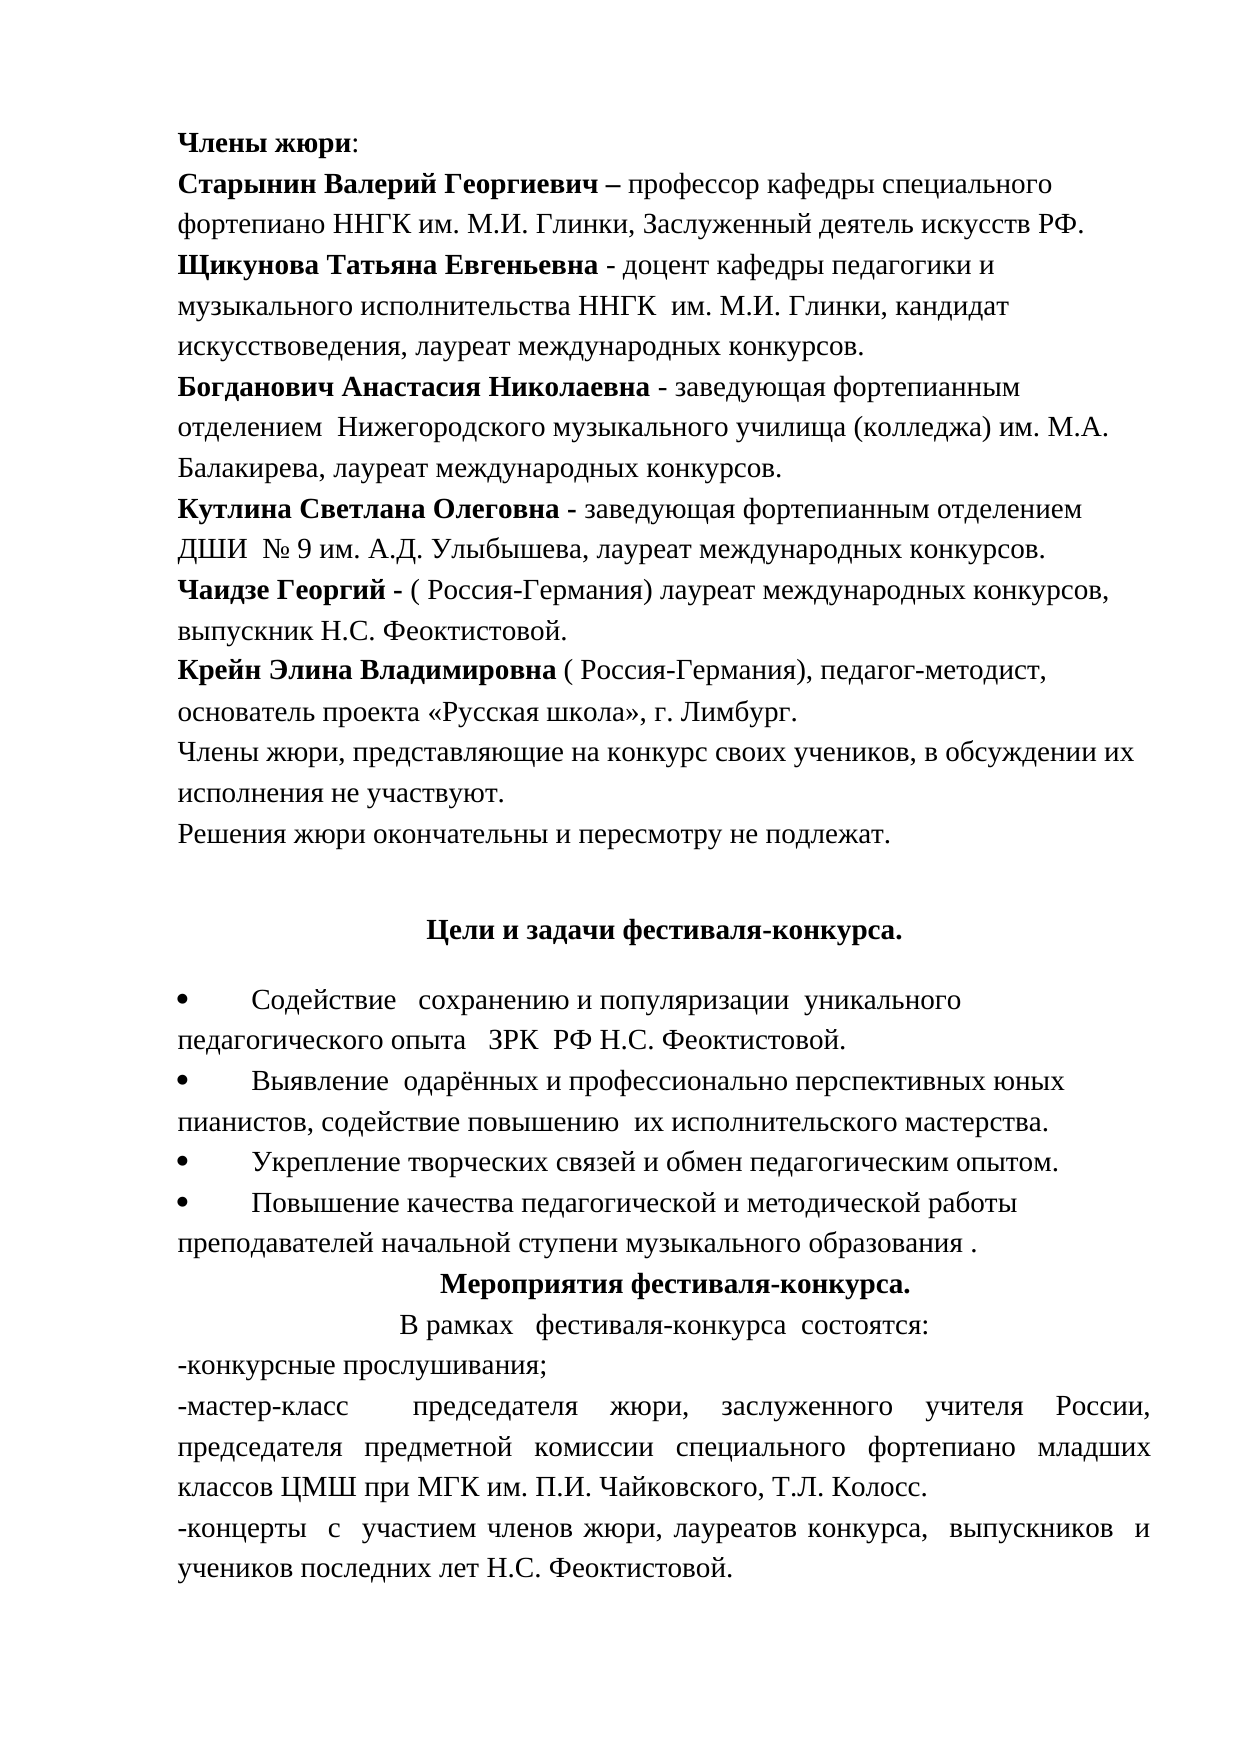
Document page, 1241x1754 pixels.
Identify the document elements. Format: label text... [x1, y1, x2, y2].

text В рамках фестиваля-конкурса состоятся: [177, 1300, 1152, 1340]
list Содействие сохранению и популяризации уникального педагогического опыта ЗРК РФ Н.С. Феоктистовой. [177, 975, 1152, 1056]
text Члены жюри: Старынин Валерий Георгиевич – профессор кафедры специального фортепиано ННГК им. М.И. Глинки, Заслуженный деятель искусств РФ. [177, 118, 1152, 240]
text Цели и задачи фестиваля-конкурса. [177, 878, 1152, 946]
text Чаидзе Георгий - ( Россия-Германия) лауреат международных конкурсов, выпускник Н.С. Феоктистовой. Крейн Элина Владимировна ( Россия-Германия), педагог-методист, основатель проекта «Русская школа», г. Лимбург. Члены жюри, представляющие на конкурс своих учеников, в обсуждении их исполнения не участвуют. Решения жюри окончательны и пересмотру не подлежат. [177, 565, 1152, 849]
text Кутлина Светлана Олеговна - заведующая фортепианным отделением ДШИ № 9 им. А.Д. Улыбышева, лауреат международных конкурсов. [177, 484, 1152, 565]
text Щикунова Татьяна Евгеньевна - доцент кафедры педагогики и музыкального исполнительства ННГК им. М.И. Глинки, кандидат искусствоведения, лауреат международных конкурсов. [177, 240, 1152, 362]
text -конкурсные прослушивания; [177, 1340, 1152, 1381]
text Богданович Анастасия Николаевна - заведующая фортепианным отделением Нижегородского музыкального училища (колледжа) им. М.А. Балакирева, лауреат международных конкурсов. [177, 362, 1152, 484]
text Мероприятия фестиваля-конкурса. [177, 1259, 1152, 1300]
list Повышение качества педагогической и методической работы преподавателей начальной ступени музыкального образования . [177, 1178, 1152, 1259]
text -мастер-класс председателя жюри, заслуженного учителя России, председателя предметной комиссии специального фортепиано младших классов ЦМШ при МГК им. П.И. Чайковского, Т.Л. Колосс. [177, 1381, 1152, 1503]
list Укрепление творческих связей и обмен педагогическим опытом. [177, 1137, 1152, 1178]
text -концерты с участием членов жюри, лауреатов конкурса, выпускников и учеников последних лет Н.С. Феоктистовой. [177, 1503, 1152, 1584]
list Выявление одарённых и профессионально перспективных юных пианистов, содействие повышению их исполнительского мастерства. [177, 1056, 1152, 1137]
